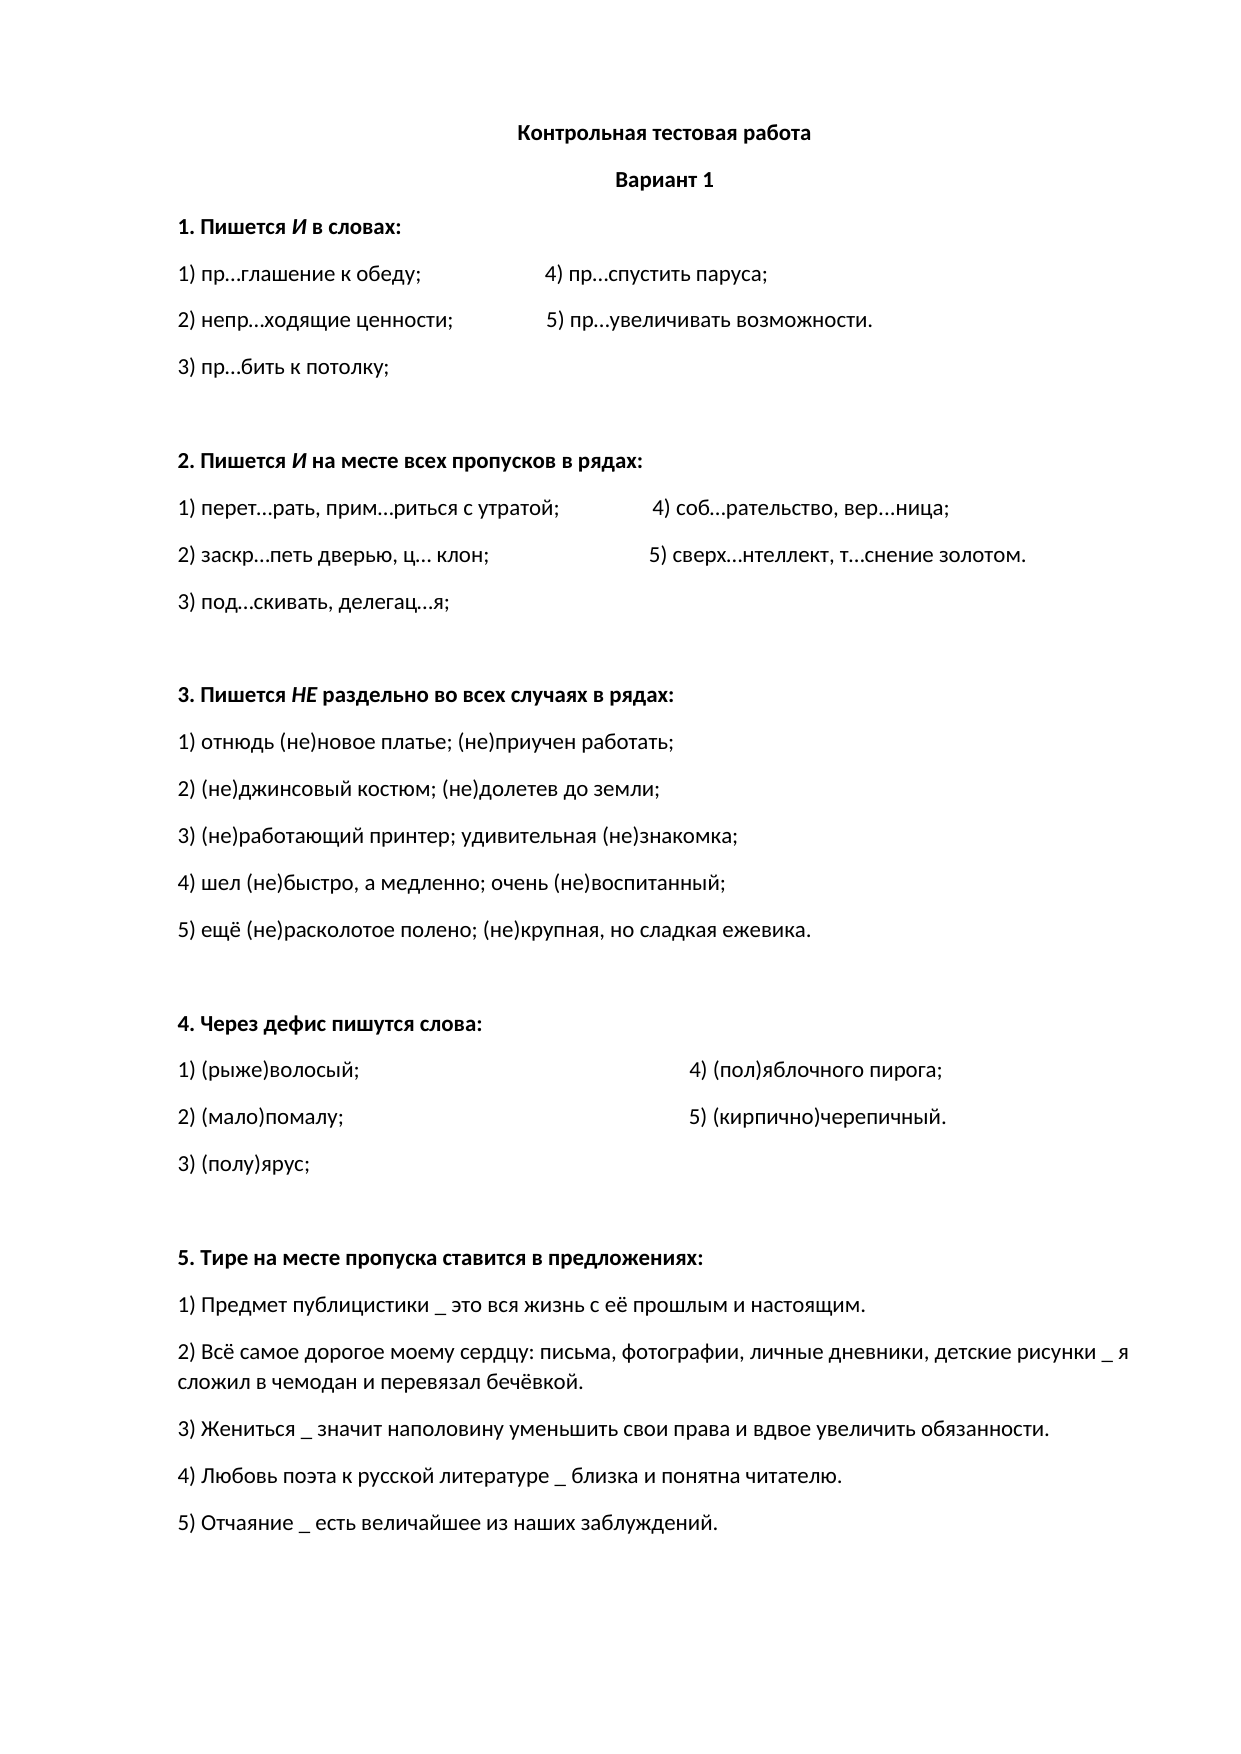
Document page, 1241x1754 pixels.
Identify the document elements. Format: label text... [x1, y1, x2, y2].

text 2) Всё самое дорогое моему сердцу: письма, фотографии, личные дневники, детские рисунки _ я сложил в чемодан и перевязал бечёвкой. [177, 1337, 1152, 1395]
text 3) (полу)ярус; [177, 1149, 1152, 1177]
text 2. Пишется И на месте всех пропусков в рядах: [177, 446, 1152, 474]
text 1) отнюдь (не)новое платье; (не)приучен работать; [177, 727, 1152, 756]
text 2) (мало)помалу; 5) (кирпично)черепичный. [177, 1102, 1152, 1131]
text 3) пр…бить к потолку; [177, 352, 1152, 381]
text 1) пр…глашение к обеду; 4) пр…спустить паруса; [177, 259, 1152, 287]
text 2) (не)джинсовый костюм; (не)долетев до земли; [177, 774, 1152, 802]
text Вариант 1 [177, 165, 1152, 193]
text 3) Жениться _ значит наполовину уменьшить свои права и вдвое увеличить обязанности. [177, 1414, 1152, 1442]
text 2) заскр…петь дверью, ц… клон; 5) сверх…нтеллект, т…снение золотом. [177, 540, 1152, 568]
text Контрольная тестовая работа [177, 118, 1152, 146]
text 1. Пишется И в словах: [177, 212, 1152, 240]
text 4) Любовь поэта к русской литературе _ близка и понятна читателю. [177, 1461, 1152, 1489]
text 3. Пишется НЕ раздельно во всех случаях в рядах: [177, 681, 1152, 709]
text 5) Отчаяние _ есть величайшее из наших заблуждений. [177, 1508, 1152, 1536]
text 3) под…скивать, делегац…я; [177, 587, 1152, 615]
text 3) (не)работающий принтер; удивительная (не)знакомка; [177, 821, 1152, 849]
text 5) ещё (не)расколотое полено; (не)крупная, но сладкая ежевика. [177, 915, 1152, 943]
text 1) перет…рать, прим…риться с утратой; 4) соб…рательство, вер...ница; [177, 493, 1152, 521]
text 1) (рыже)волосый; 4) (пол)яблочного пирога; [177, 1056, 1152, 1084]
text 1) Предмет публицистики _ это вся жизнь с её прошлым и настоящим. [177, 1290, 1152, 1318]
text 5. Тире на месте пропуска ставится в предложениях: [177, 1243, 1152, 1271]
text 4. Через дефис пишутся слова: [177, 1009, 1152, 1037]
text 2) непр…ходящие ценности; 5) пр…увеличивать возможности. [177, 306, 1152, 334]
text 4) шел (не)быстро, а медленно; очень (не)воспитанный; [177, 868, 1152, 896]
